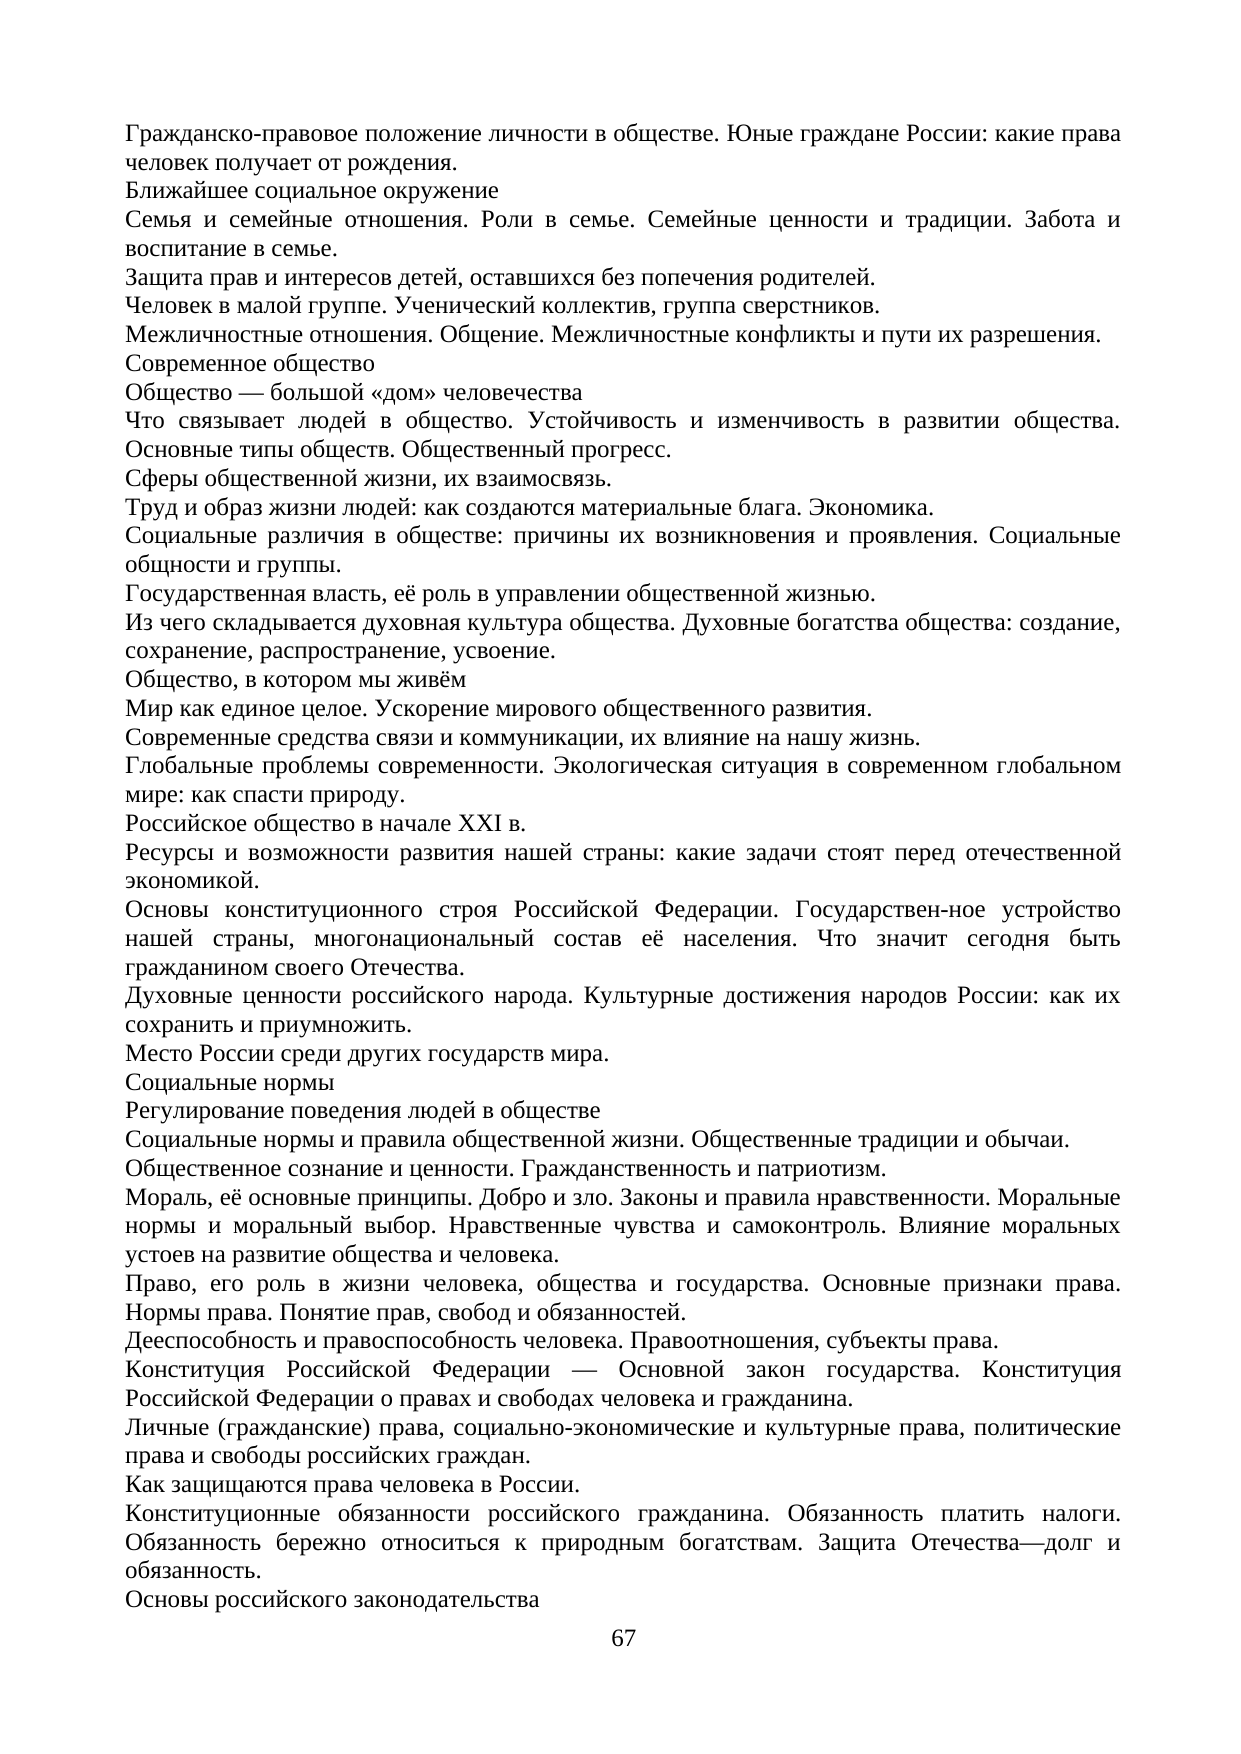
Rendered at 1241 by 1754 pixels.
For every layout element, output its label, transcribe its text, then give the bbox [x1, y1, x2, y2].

text Основы конституционного строя Российской Федерации. Государствен-ное устройство нашей страны, многонациональный состав её населения. Что значит сегодня быть гражданином своего Отечества. [125, 894, 1122, 981]
text Защита прав и интересов детей, оставшихся без попечения родителей. [125, 262, 1122, 291]
text Общественное сознание и ценности. Гражданственность и патриотизм. [125, 1153, 1122, 1182]
text Социальные различия в обществе: причины их возникновения и проявления. Социальные общности и группы. [125, 521, 1122, 578]
text Личные (гражданские) права, социально-экономические и культурные права, политические права и свободы российских граждан. [125, 1412, 1122, 1469]
text Социальные нормы и правила общественной жизни. Общественные традиции и обычаи. [125, 1124, 1122, 1153]
text Основы российского законодательства [125, 1584, 1122, 1613]
text Мораль, её основные принципы. Добро и зло. Законы и правила нравственности. Моральные нормы и моральный выбор. Нравственные чувства и самоконтроль. Влияние моральных устоев на развитие общества и человека. [125, 1182, 1122, 1268]
text Как защищаются права человека в России. [125, 1469, 1122, 1498]
text Что связывает людей в общество. Устойчивость и изменчивость в развитии общества. Основные типы обществ. Общественный прогресс. [125, 406, 1122, 463]
text Регулирование поведения людей в обществе [125, 1096, 1122, 1124]
text Место России среди других государств мира. [125, 1038, 1122, 1067]
text Из чего складывается духовная культура общества. Духовные богатства общества: создание, сохранение, распространение, усвоение. [125, 607, 1122, 664]
text Сферы общественной жизни, их взаимосвязь. [125, 463, 1122, 492]
text Социальные нормы [125, 1067, 1122, 1096]
text Гражданско-правовое положение личности в обществе. Юные граждане России: какие права человек получает от рождения. [125, 118, 1122, 176]
text Дееспособность и правоспособность человека. Правоотношения, субъекты права. [125, 1326, 1122, 1354]
text Современное общество [125, 348, 1122, 377]
text Конституционные обязанности российского гражданина. Обязанность платить налоги. Обязанность бережно относиться к природным богатствам. Защита Отечества—долг и обязанность. [125, 1498, 1122, 1584]
text Ресурсы и возможности развития нашей страны: какие задачи стоят перед отечественной экономикой. [125, 837, 1122, 894]
text Общество, в котором мы живём [125, 664, 1122, 693]
text Глобальные проблемы современности. Экологическая ситуация в современном глобальном мире: как спасти природу. [125, 751, 1122, 808]
text Межличностные отношения. Общение. Межличностные конфликты и пути их разрешения. [125, 319, 1122, 348]
text Труд и образ жизни людей: как создаются материальные блага. Экономика. [125, 492, 1122, 521]
text Российское общество в начале XXI в. [125, 808, 1122, 837]
text Мир как единое целое. Ускорение мирового общественного развития. [125, 693, 1122, 722]
text Духовные ценности российского народа. Культурные достижения народов России: как их сохранить и приумножить. [125, 981, 1122, 1038]
text Современные средства связи и коммуникации, их влияние на нашу жизнь. [125, 722, 1122, 751]
text Общество — большой «дом» человечества [125, 377, 1122, 406]
text Право, его роль в жизни человека, общества и государства. Основные признаки права. Нормы права. Понятие прав, свобод и обязанностей. [125, 1268, 1122, 1326]
text Человек в малой группе. Ученический коллектив, группа сверстников. [125, 291, 1122, 319]
text Конституция Российской Федерации — Основной закон государства. Конституция Российской Федерации о правах и свободах человека и гражданина. [125, 1354, 1122, 1412]
text Ближайшее социальное окружение [125, 176, 1122, 204]
text Семья и семейные отношения. Роли в семье. Семейные ценности и традиции. Забота и воспитание в семье. [125, 204, 1122, 262]
text Государственная власть, её роль в управлении общественной жизнью. [125, 578, 1122, 607]
